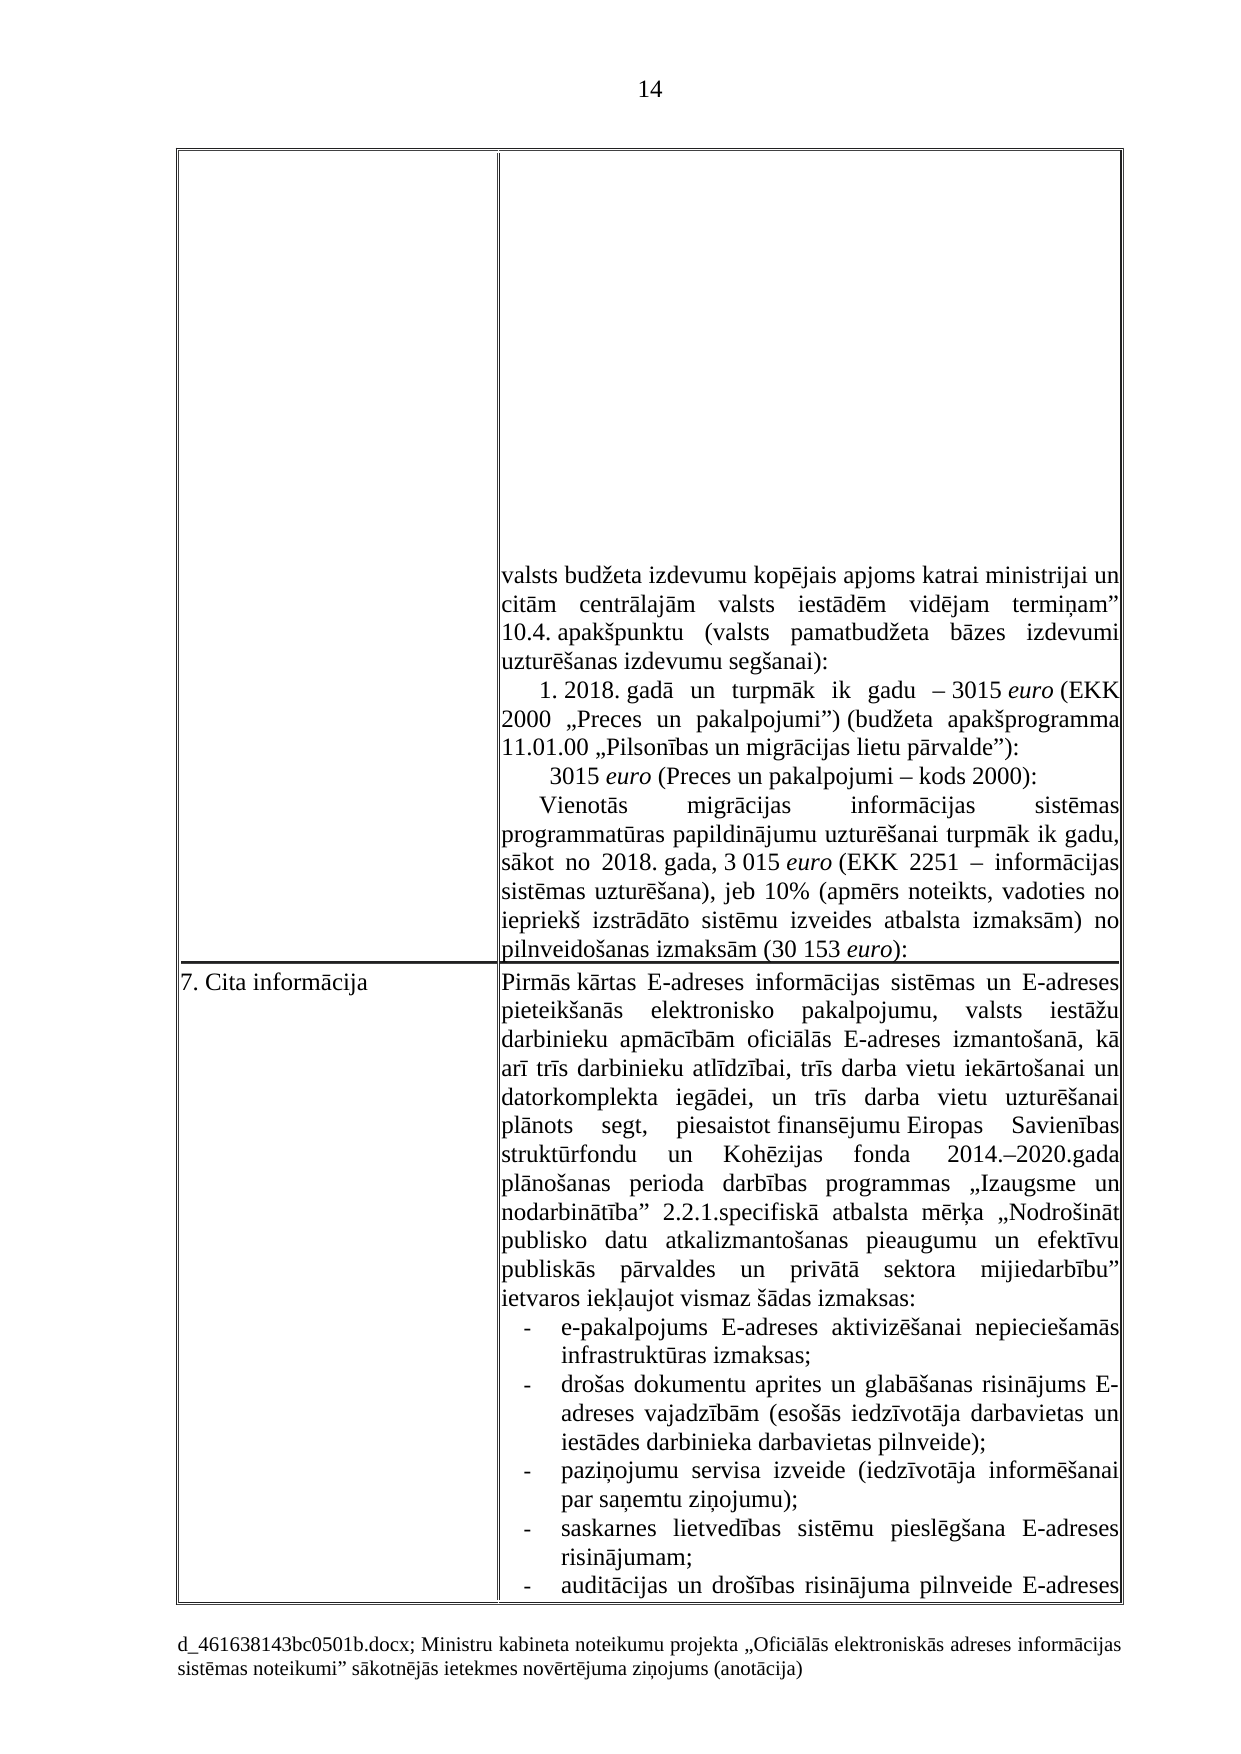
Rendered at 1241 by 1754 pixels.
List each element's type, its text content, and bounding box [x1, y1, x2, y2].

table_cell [499, 961, 1120, 1602]
table_cell 7. Cita informācija [179, 961, 498, 1602]
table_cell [179, 151, 498, 961]
